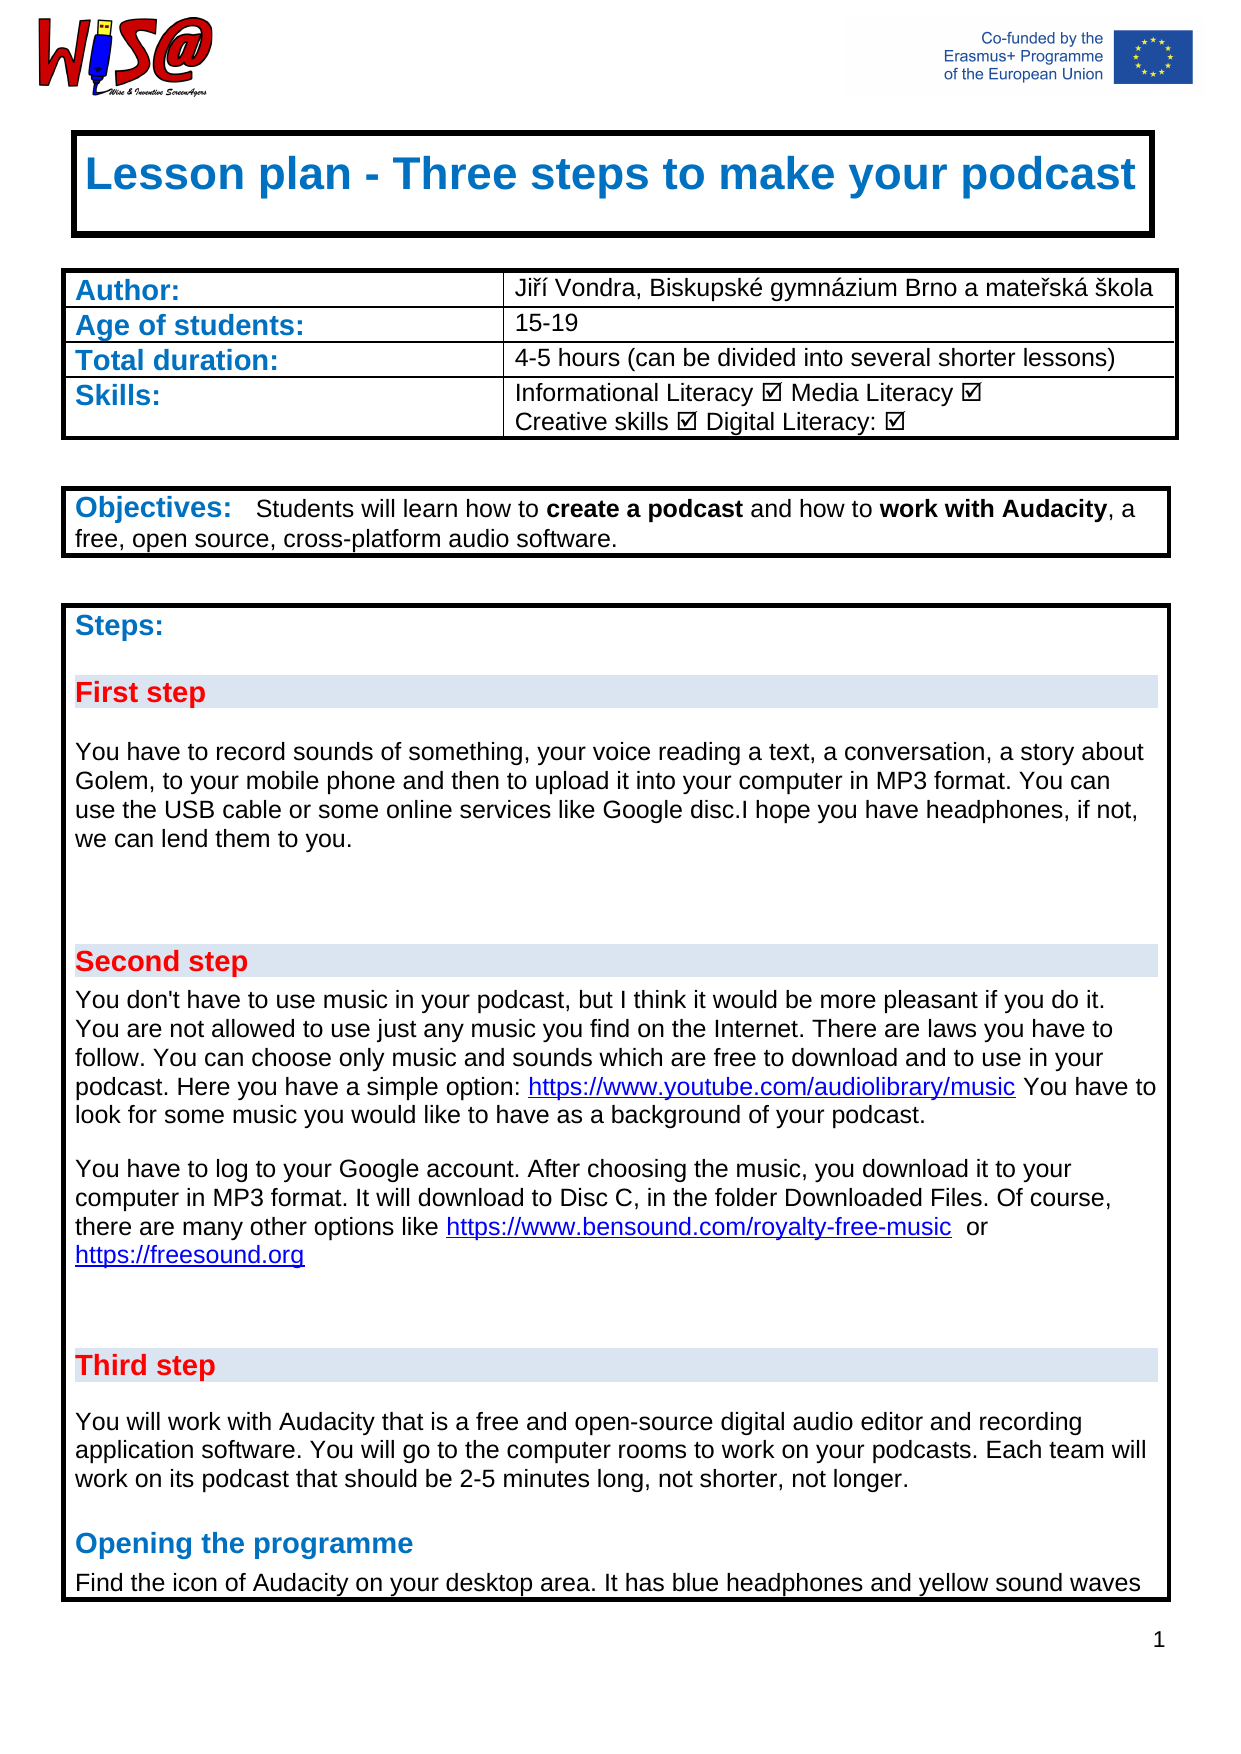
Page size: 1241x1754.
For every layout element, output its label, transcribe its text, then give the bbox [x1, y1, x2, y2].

table_cell Age of students: [66, 308, 503, 341]
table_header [66, 608, 1167, 1597]
table_cell Informational Literacy Media Literacy Creative skills Digital Literacy: [504, 376, 1175, 436]
table_header Objectives: Students will learn how to create a podcast and how to work with Audacity, a free, open source, cross-platform audio software. [66, 491, 1167, 553]
table_cell Total duration: [66, 343, 503, 376]
table_header Jiří Vondra, Biskupské gymnázium Brno a mateřská škola [504, 273, 1175, 306]
picture [38, 17, 213, 97]
table_header Lesson plan - Three steps to make your podcast [77, 136, 1149, 231]
picture [844, 17, 1205, 97]
table_cell Skills: [66, 378, 503, 436]
table_cell 15-19 [504, 306, 1175, 341]
table_header Author: [66, 273, 503, 306]
table_cell 4-5 hours (can be divided into several shorter lessons) [504, 341, 1175, 376]
